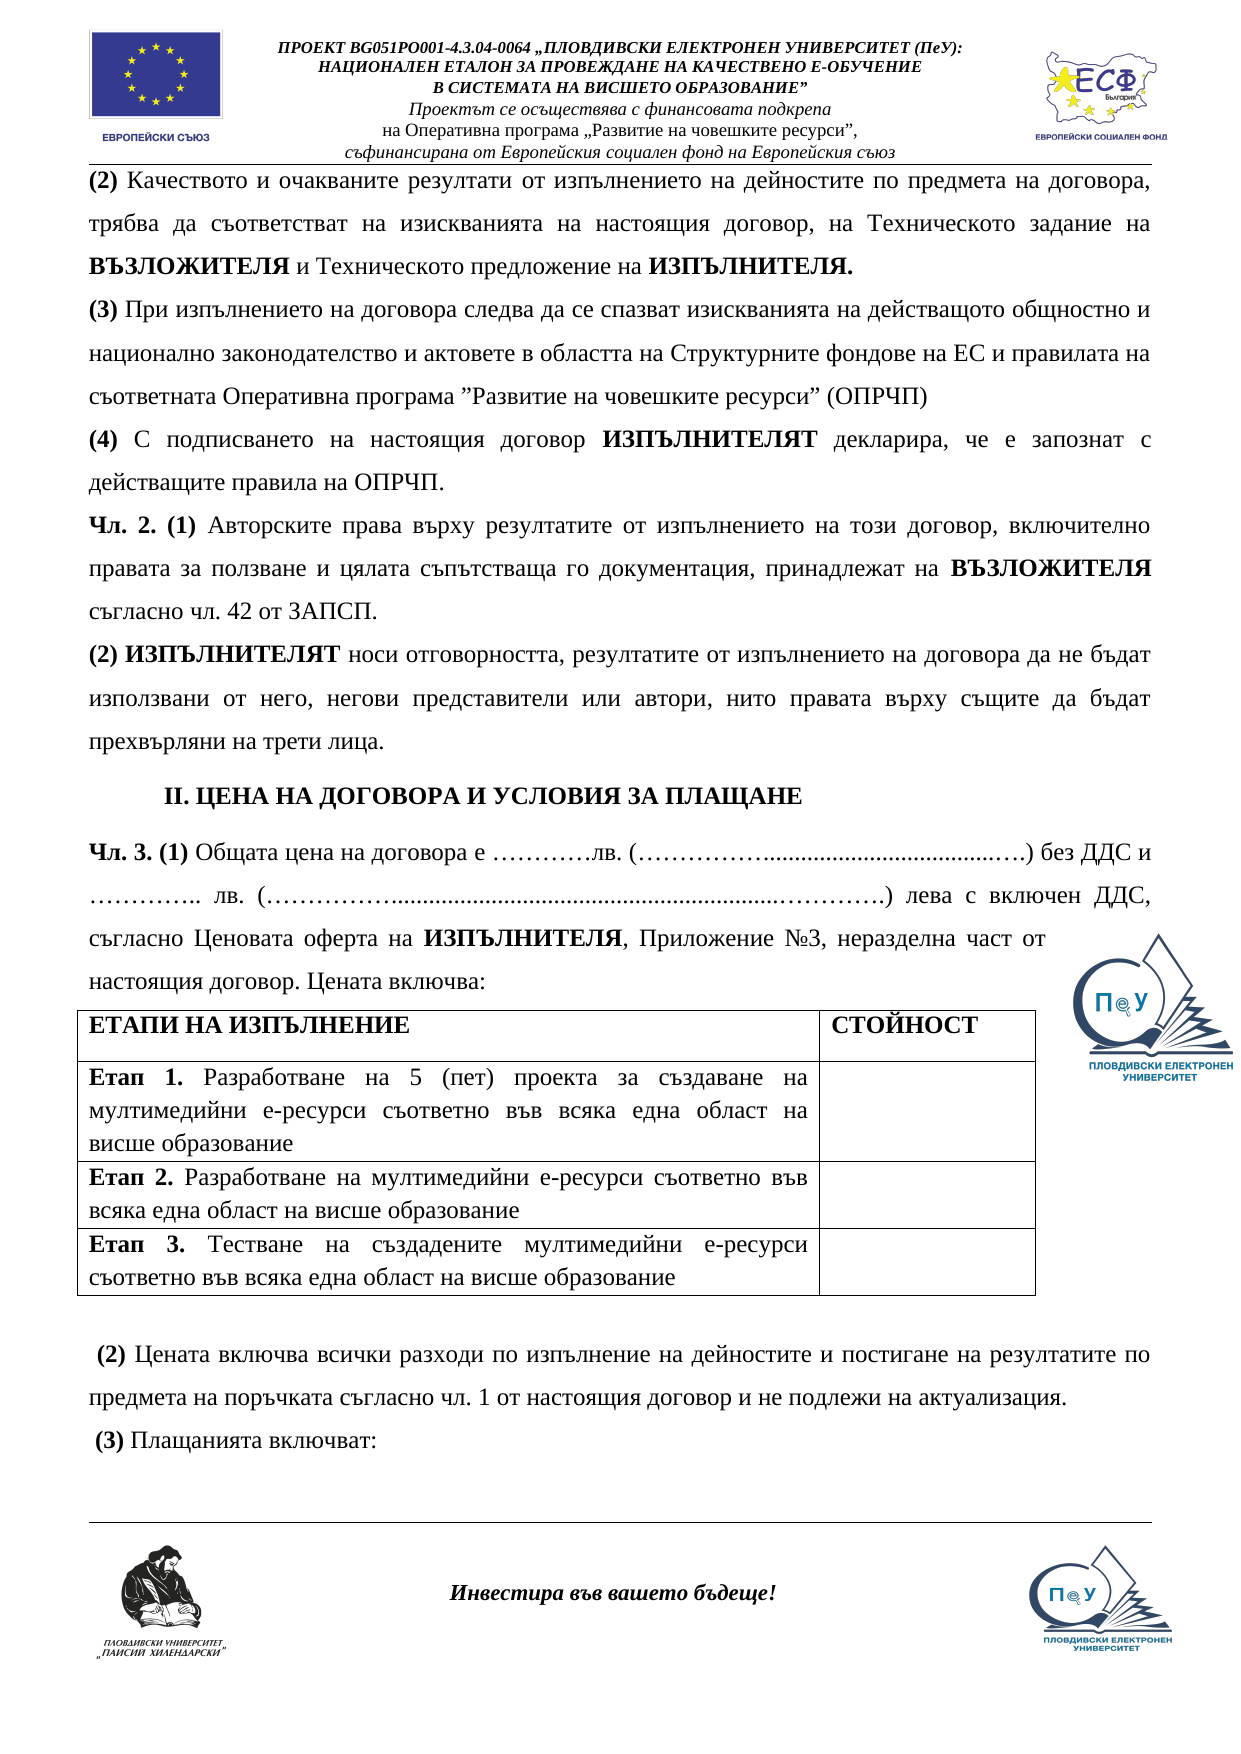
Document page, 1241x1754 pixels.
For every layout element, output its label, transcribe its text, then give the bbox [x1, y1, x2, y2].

text (2) Цената включва всички разходи по изпълнение на дейностите и постигане на резултатите по предмета на поръчката съгласно чл. 1 от настоящия договор и не подлежи на актуализация. [88, 1339, 1152, 1411]
table_cell [820, 1062, 1035, 1161]
table_cell [820, 1162, 1035, 1228]
text (2) ИЗПЪЛНИТЕЛЯТ носи отговорността, резултатите от изпълнението на договора да не бъдат използвани от него, негови представители или автори, нито правата върху същите да бъдат прехвърляни на трети лица. [88, 639, 1152, 754]
table_header ЕТАПИ НА ИЗПЪЛНЕНИЕ [78, 1011, 819, 1061]
picture [81, 12, 231, 159]
text Чл. 2. (1) Авторските права върху резултатите от изпълнението на този договор, включително правата за ползване и цялата съпътстваща го документация, принадлежат на ВЪЗЛОЖИТЕЛЯ съгласно чл. 42 от ЗАПСП. [88, 510, 1152, 625]
table_cell Етап 1. Разработване на 5 (пет) проекта за създаване на мултимедийни е-ресурси съответно във всяка една област на висше образование [78, 1062, 819, 1161]
text II. ЦЕНА НА ДОГОВОРА И УСЛОВИЯ ЗА ПЛАЩАНЕ [88, 781, 1152, 810]
text (4) С подписването на настоящия договор ИЗПЪЛНИТЕЛЯТ декларира, че е запознат с действащите правила на ОПРЧП. [88, 424, 1152, 496]
picture [1065, 919, 1241, 1095]
table_header СТОЙНОСТ [820, 1011, 1035, 1061]
table_cell Етап 2. Разработване на мултимедийни е-ресурси съответно във всяка една област на висше образование [78, 1162, 819, 1228]
table_cell [820, 1229, 1035, 1295]
picture [1022, 1536, 1179, 1661]
picture [88, 1525, 243, 1679]
text (3) При изпълнението на договора следва да се спазват изискванията на действащото общностно и национално законодателство и актовете в областта на Структурните фондове на ЕС и правилата на съответната Оперативна програма ”Развитие на човешките ресурси” (ОПРЧП) [88, 294, 1152, 409]
text (2) Качеството и очакваните резултати от изпълнението на дейностите по предмета на договора, трябва да съответстват на изискванията на настоящия договор, на Техническото задание на ВЪЗЛОЖИТЕЛЯ и Техническото предложение на ИЗПЪЛНИТЕЛЯ. [88, 165, 1152, 280]
table_cell Етап 3. Тестване на създадените мултимедийни е-ресурси съответно във всяка една област на висше образование [78, 1229, 819, 1295]
text Чл. 3. (1) Общата цена на договора е …………лв. (…………….....................................….) без ДДС и ………….. лв. (……………..............................................................………….) лева с включен ДДС, съгласно Ценовата оферта на ИЗПЪЛНИТЕЛЯ, Приложение №3, неразделна част от настоящия договор. Цената включва: [88, 837, 1152, 995]
picture [1032, 48, 1170, 140]
text (3) Плащанията включват: [88, 1425, 1152, 1454]
